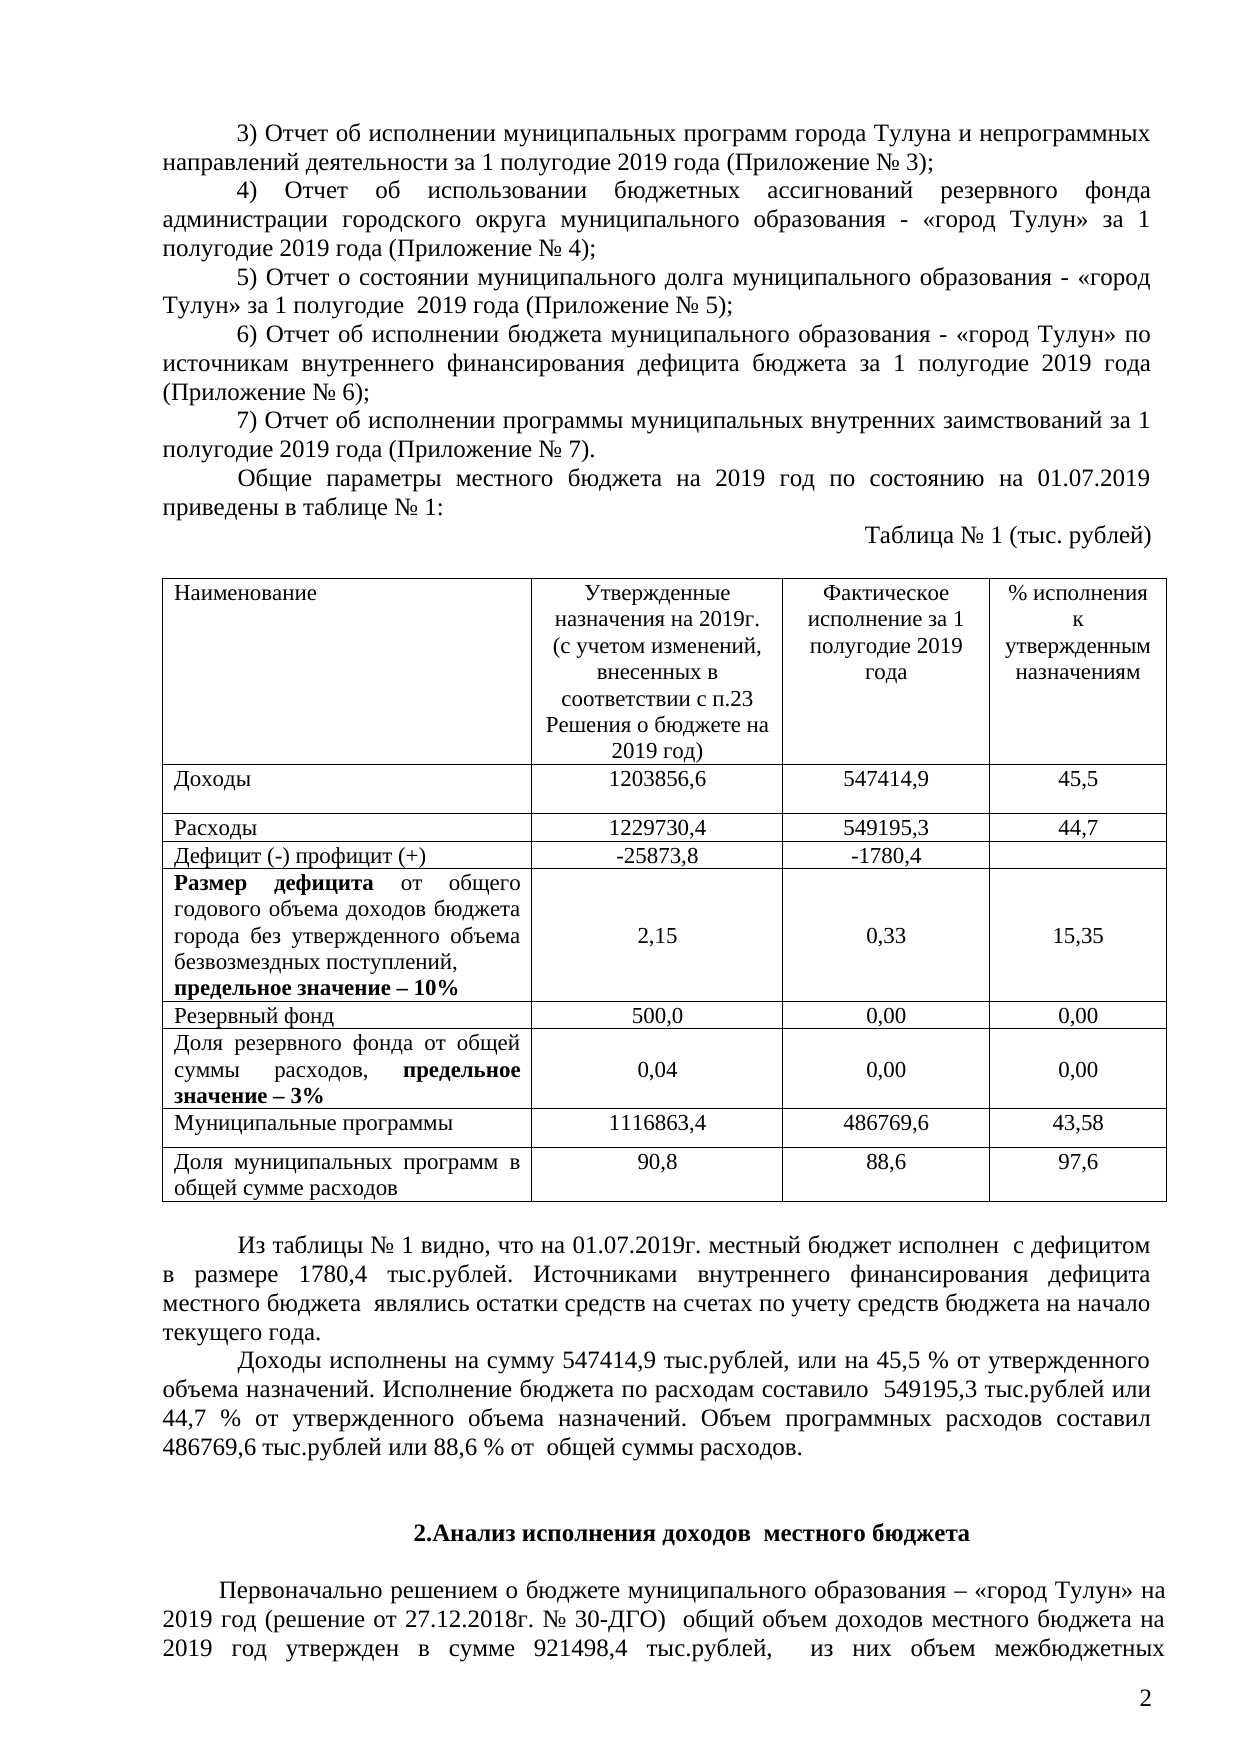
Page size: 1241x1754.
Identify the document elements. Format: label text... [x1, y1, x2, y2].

table_cell 1203856,6 [532, 765, 782, 813]
table_cell Муниципальные программы [163, 1109, 531, 1147]
table_header Наименование [163, 579, 531, 764]
table_cell 1229730,4 [532, 814, 782, 841]
table_cell 44,7 [990, 814, 1166, 841]
list Из таблицы № 1 видно, что на 01.07.2019г. местный бюджет исполнен с дефицитом в размере 1780,4 тыс.рублей. Источниками внутреннего финансирования дефицита местного бюджета являлись остатки средств на счетах по учету средств бюджета на начало текущего года. [162, 1230, 1152, 1345]
table_cell Доходы [163, 765, 531, 813]
list Общие параметры местного бюджета на 2019 год по состоянию на 01.07.2019 приведены в таблице № 1: [162, 463, 1152, 521]
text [162, 1575, 1166, 1662]
table_cell 45,5 [990, 765, 1166, 813]
table_cell 0,00 [990, 1029, 1166, 1108]
list 4) Отчет об использовании бюджетных ассигнований резервного фонда администрации городского округа муниципального образования - «город Тулун» за 1 полугодие 2019 года (Приложение № 4); [162, 176, 1152, 262]
table_cell 0,00 [990, 1002, 1166, 1028]
table_cell 1116863,4 [532, 1109, 782, 1147]
table_cell 486769,6 [783, 1109, 989, 1147]
table_cell 88,6 [783, 1148, 989, 1201]
table_cell 0,33 [783, 869, 989, 1001]
table_cell 549195,3 [783, 814, 989, 841]
list Таблица № 1 (тыс. рублей) [162, 521, 1152, 549]
table_cell 2,15 [532, 869, 782, 1001]
table_cell Доля резервного фонда от общей суммы расходов, предельное значение – 3% [163, 1029, 531, 1108]
table_cell 15,35 [990, 869, 1166, 1001]
list 3) Отчет об исполнении муниципальных программ города Тулуна и непрограммных направлений деятельности за 1 полугодие 2019 года (Приложение № 3); [162, 118, 1152, 176]
table_cell Дефицит (-) профицит (+) [163, 842, 531, 868]
table_cell 90,8 [532, 1148, 782, 1201]
table_cell Доля муниципальных программ в общей сумме расходов [163, 1148, 531, 1201]
table_cell 0,00 [783, 1029, 989, 1108]
table_cell 97,6 [990, 1148, 1166, 1201]
list 5) Отчет о состоянии муниципального долга муниципального образования - «город Тулун» за 1 полугодие 2019 года (Приложение № 5); [162, 262, 1152, 319]
table_cell [990, 842, 1166, 868]
table_header Утвержденные назначения на 2019г. (с учетом изменений, внесенных в соответствии с п.23 Решения о бюджете на 2019 год) [532, 579, 782, 764]
list Доходы исполнены на сумму 547414,9 тыс.рублей, или на 45,5 % от утвержденного объема назначений. Исполнение бюджета по расходам составило 549195,3 тыс.рублей или 44,7 % от утвержденного объема назначений. Объем программных расходов составил 486769,6 тыс.рублей или 88,6 % от общей суммы расходов. [162, 1345, 1152, 1460]
table_cell -25873,8 [532, 842, 782, 868]
table_cell 547414,9 [783, 765, 989, 813]
table_cell 0,00 [783, 1002, 989, 1028]
table_header Фактическое исполнение за 1 полугодие 2019 года [783, 579, 989, 764]
table_cell Резервный фонд [163, 1002, 531, 1028]
table_cell 43,58 [990, 1109, 1166, 1147]
list 7) Отчет об исполнении программы муниципальных внутренних заимствований за 1 полугодие 2019 года (Приложение № 7). [162, 406, 1152, 463]
table_cell -1780,4 [783, 842, 989, 868]
table_cell Расходы [163, 814, 531, 841]
table_cell 500,0 [532, 1002, 782, 1028]
table_cell Размер дефицита от общего годового объема доходов бюджета города без утвержденного объема безвозмездных поступлений, предельное значение – 10% [163, 869, 531, 1001]
table_header % исполнения к утвержденным назначениям [990, 579, 1166, 764]
list 6) Отчет об исполнении бюджета муниципального образования - «город Тулун» по источникам внутреннего финансирования дефицита бюджета за 1 полугодие 2019 года (Приложение № 6); [162, 319, 1152, 406]
table_cell 0,04 [532, 1029, 782, 1108]
list 2.Анализ исполнения доходов местного бюджета [162, 1518, 1162, 1547]
